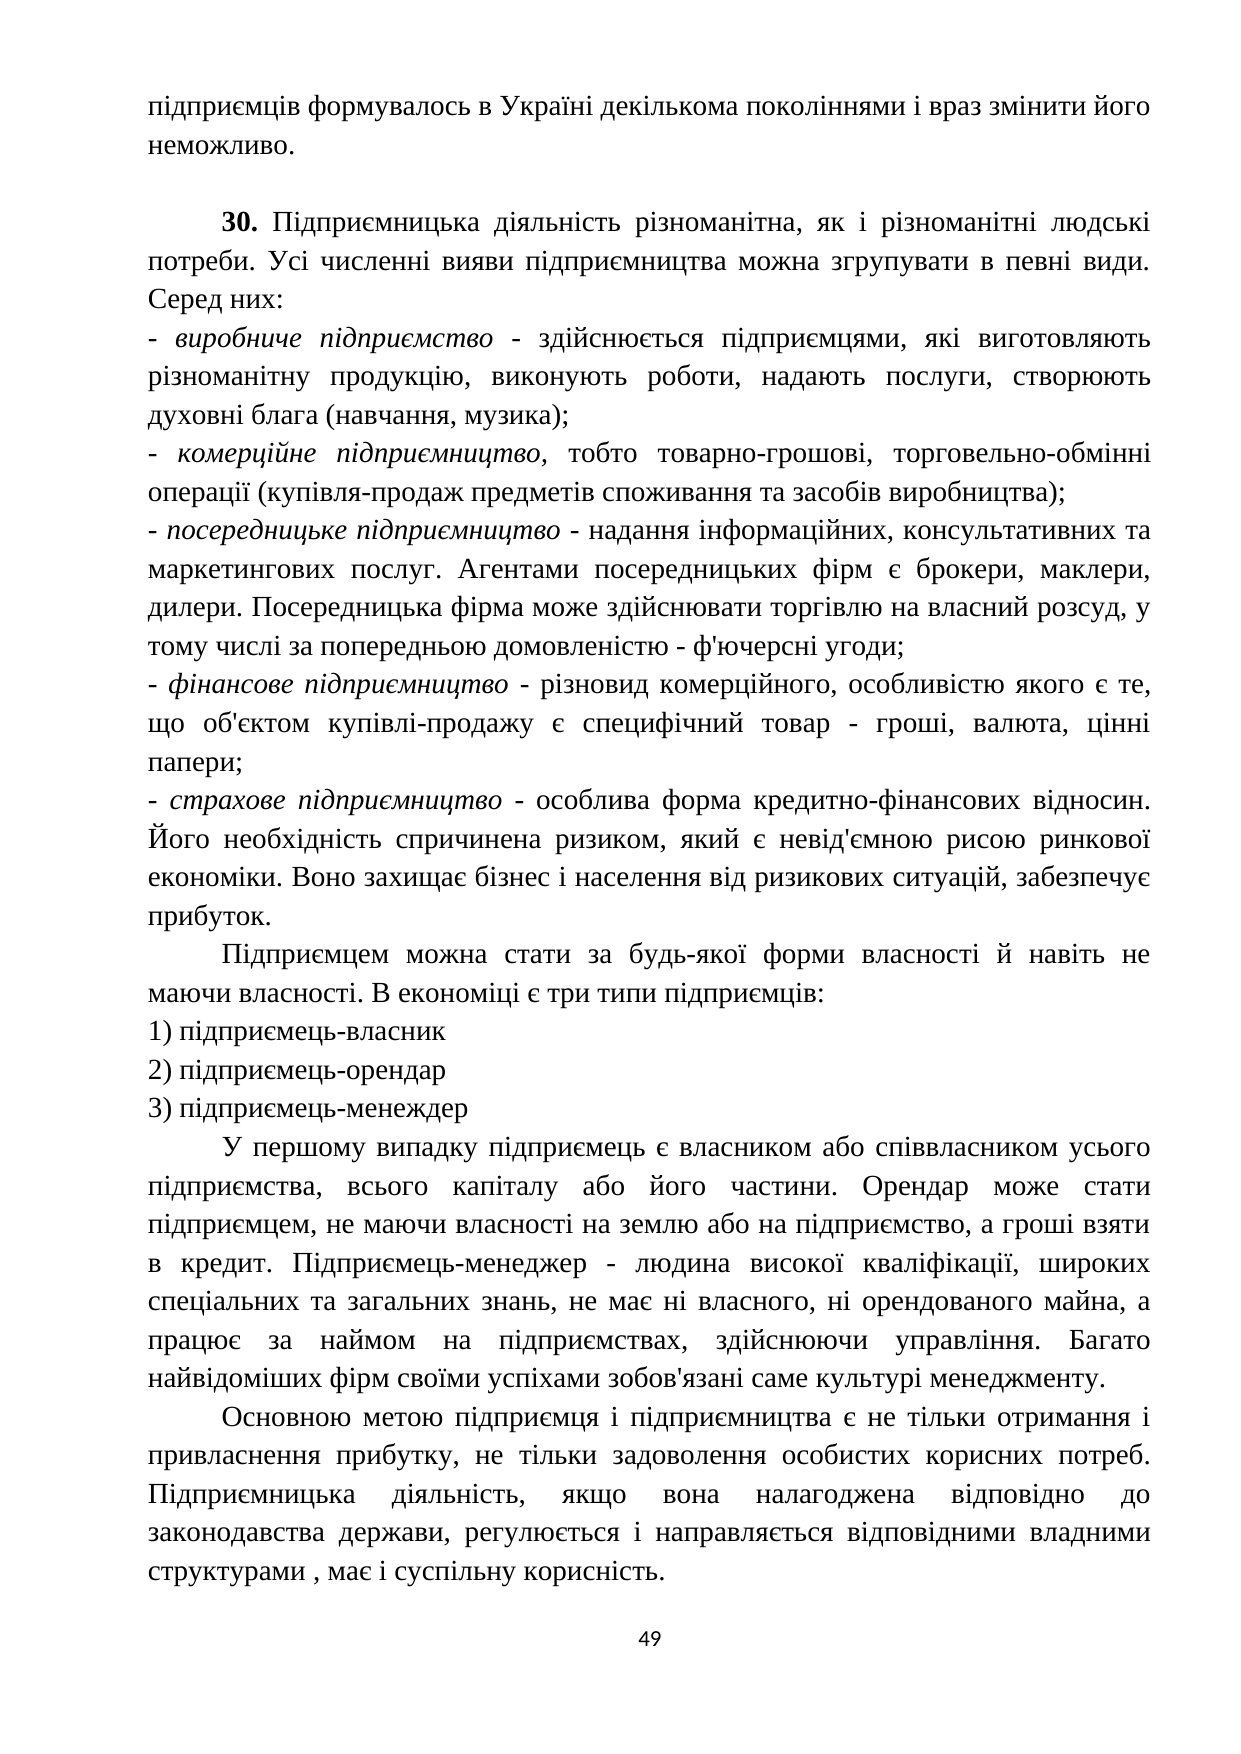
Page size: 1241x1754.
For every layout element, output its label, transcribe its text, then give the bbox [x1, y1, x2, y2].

text 3) підприємець-менеждер [148, 1091, 1152, 1124]
text - комерційне підприємництво, тобто товарно-грошові, торговельно-обмінні операції (купівля-продаж предметів споживання та засобів виробництва); [148, 435, 1152, 507]
text Основною метою підприємця і підприємництва є не тільки отримання і привласнення прибутку, не тільки задоволення особистих корисних потреб. Підприємницька діяльність, якщо вона налагоджена відповідно до законодавства держави, регулюється і направляється відповідними владними структурами , має і суспільну корисність. [148, 1399, 1152, 1587]
text - страхове підприємництво - особлива форма кредитно-фінансових відносин. Його необхідність спричинена ризиком, який є невід'ємною рисою ринкової економіки. Воно захищає бізнес і населення від ризикових ситуацій, забезпечує прибуток. [148, 782, 1152, 931]
text - виробниче підприємство - здійснюється підприємцями, які виготовляють різноманітну продукцію, виконують роботи, надають послуги, створюють духовні блага (навчання, музика); [148, 320, 1152, 430]
text 30. Підприємницька діяльність різноманітна, як і різноманітні людські потреби. Усі численні вияви підприємництва можна згрупувати в певні види. Серед них: [148, 204, 1152, 315]
text 2) підприємець-орендар [148, 1052, 1152, 1086]
text 1) підприємець-власник [148, 1013, 1152, 1047]
text - посередницьке підприємництво - надання інформаційних, консультативних та маркетингових послуг. Агентами посередницьких фірм є брокери, маклери, дилери. Посередницька фірма може здійснювати торгівлю на власний розсуд, у тому числі за попередньою домовленістю - ф'ючерсні угоди; [148, 512, 1152, 662]
text Підприємцем можна стати за будь-якої форми власності й навіть не маючи власності. В економіці є три типи підприємців: [148, 936, 1152, 1008]
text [148, 88, 1152, 161]
text У першому випадку підприємець є власником або співвласником усього підприємства, всього капіталу або його частини. Орендар може стати підприємцем, не маючи власності на землю або на підприємство, а гроші взяти в кредит. Підприємець-менеджер - людина високої кваліфікації, широких спеціальних та загальних знань, не має ні власного, ні орендованого майна, а працює за наймом на підприємствах, здійснюючи управління. Багато найвідоміших фірм своїми успіхами зобов'язані саме культурі менеджменту. [148, 1129, 1152, 1394]
text - фінансове підприємництво - різновид комерційного, особливістю якого є те, що об'єктом купівлі-продажу є специфічний товар - гроші, валюта, цінні папери; [148, 667, 1152, 777]
